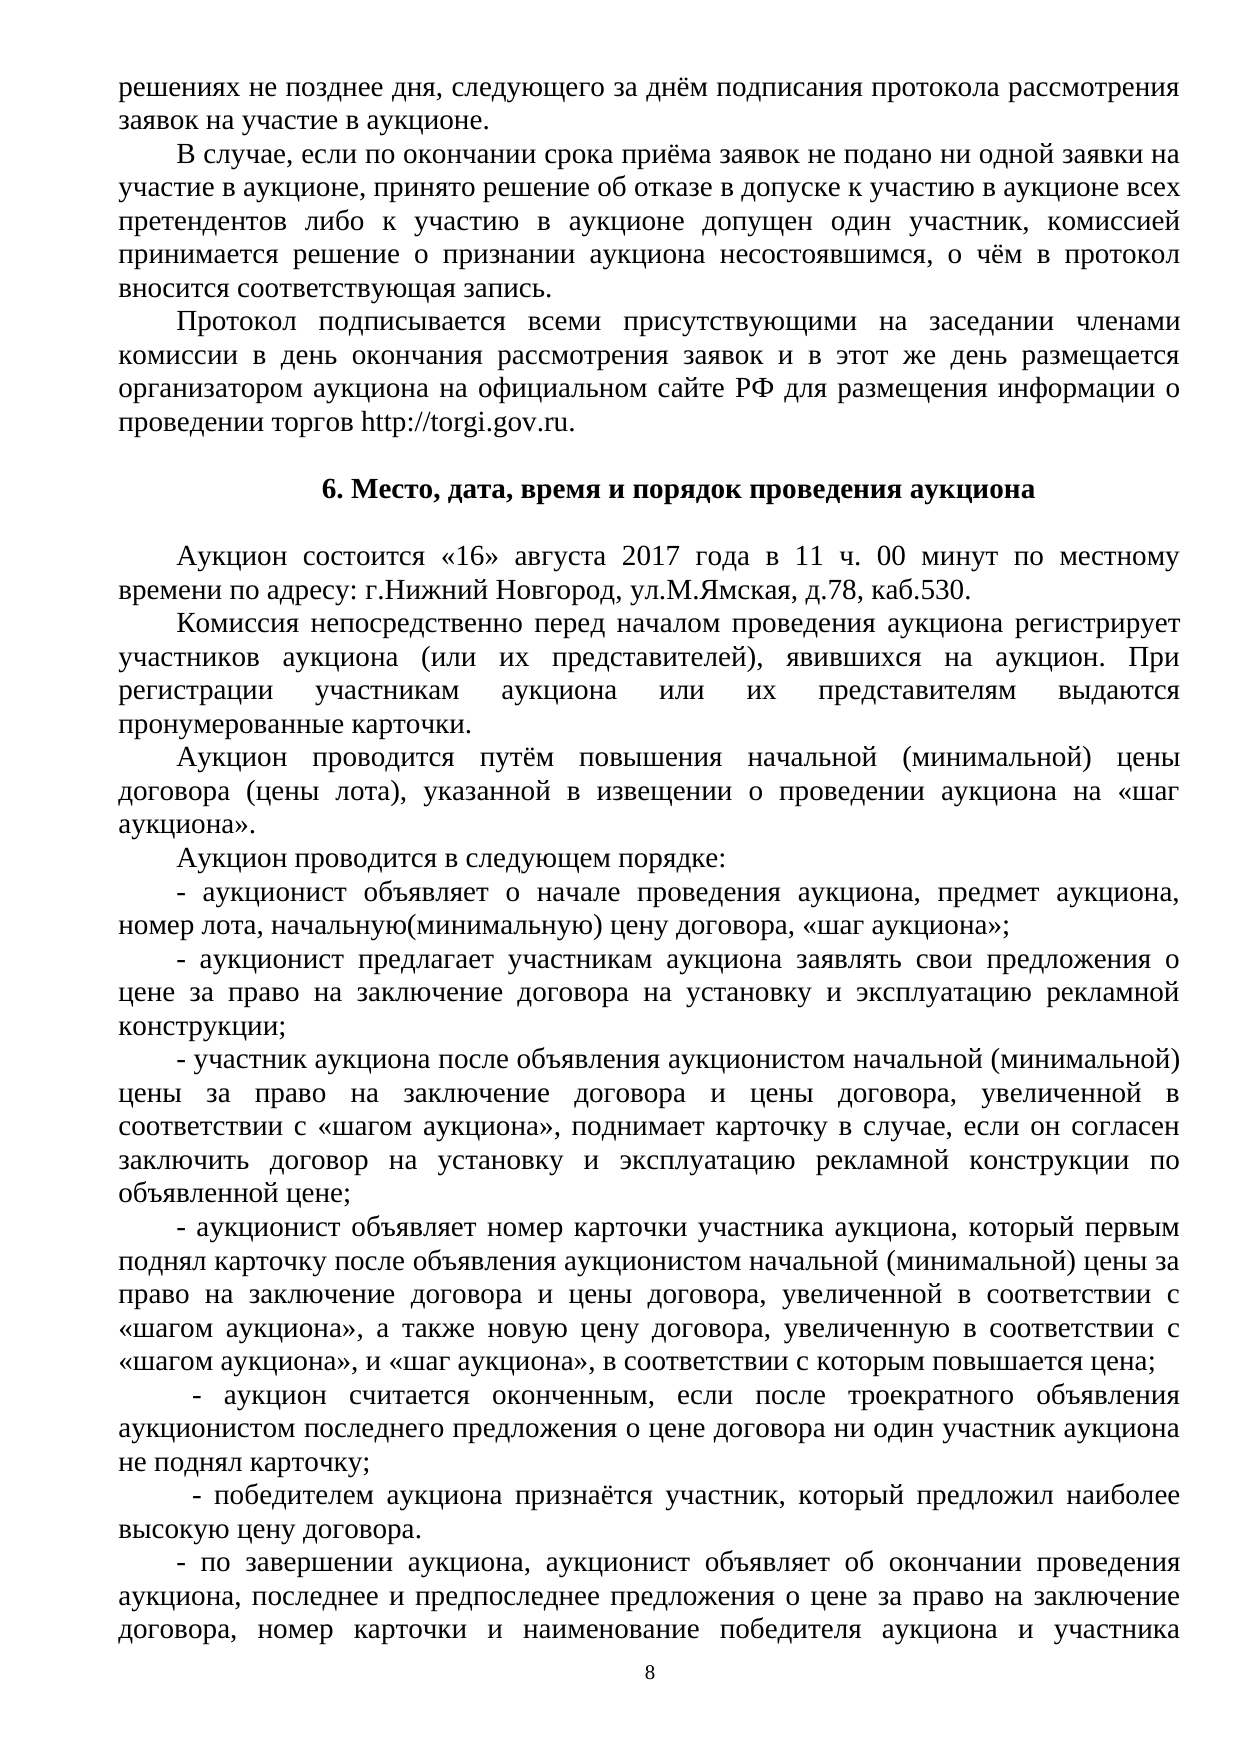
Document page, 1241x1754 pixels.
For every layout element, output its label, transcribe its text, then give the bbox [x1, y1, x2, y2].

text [118, 69, 1181, 136]
text - аукционист объявляет номер карточки участника аукциона, который первым поднял карточку после объявления аукционистом начальной (минимальной) цены за право на заключение договора и цены договора, увеличенной в соответствии с «шагом аукциона», а также новую цену договора, увеличенную в соответствии с «шагом аукциона», и «шаг аукциона», в соответствии с которым повышается цена; [118, 1209, 1181, 1377]
text В случае, если по окончании срока приёма заявок не подано ни одной заявки на участие в аукционе, принято решение об отказе в допуске к участию в аукционе всех претендентов либо к участию в аукционе допущен один участник, комиссией принимается решение о признании аукциона несостоявшимся, о чём в протокол вносится соответствующая запись. [118, 136, 1181, 303]
text - аукцион считается оконченным, если после троекратного объявления аукционистом последнего предложения о цене договора ни один участник аукциона не поднял карточку; [118, 1377, 1181, 1477]
text Аукцион проводится в следующем порядке: [118, 840, 1181, 874]
text Протокол подписывается всеми присутствующими на заседании членами комиссии в день окончания рассмотрения заявок и в этот же день размещается организатором аукциона на официальном сайте РФ для размещения информации о проведении торгов http://torgi.gov.ru. [118, 303, 1181, 438]
text Комиссия непосредственно перед началом проведения аукциона регистрирует участников аукциона (или их представителей), явившихся на аукцион. При регистрации участникам аукциона или их представителям выдаются пронумерованные карточки. [118, 605, 1181, 739]
text - аукционист предлагает участникам аукциона заявлять свои предложения о цене за право на заключение договора на установку и эксплуатацию рекламной конструкции; [118, 941, 1181, 1041]
text - победителем аукциона признаётся участник, который предложил наиболее высокую цену договора. [118, 1477, 1181, 1544]
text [118, 1544, 1181, 1645]
text - аукционист объявляет о начале проведения аукциона, предмет аукциона, номер лота, начальную(минимальную) цену договора, «шаг аукциона»; [118, 874, 1181, 941]
text - участник аукциона после объявления аукционистом начальной (минимальной) цены за право на заключение договора и цены договора, увеличенной в соответствии с «шагом аукциона», поднимает карточку в случае, если он согласен заключить договор на установку и эксплуатацию рекламной конструкции по объявленной цене; [118, 1041, 1181, 1209]
text Аукцион состоится «16» августа 2017 года в 11 ч. 00 минут по местному времени по адресу: г.Нижний Новгород, ул.М.Ямская, д.78, каб.530. [118, 538, 1181, 605]
text Аукцион проводится путём повышения начальной (минимальной) цены договора (цены лота), указанной в извещении о проведении аукциона на «шаг аукциона». [118, 739, 1181, 840]
text 6. Место, дата, время и порядок проведения аукциона [118, 471, 1181, 505]
